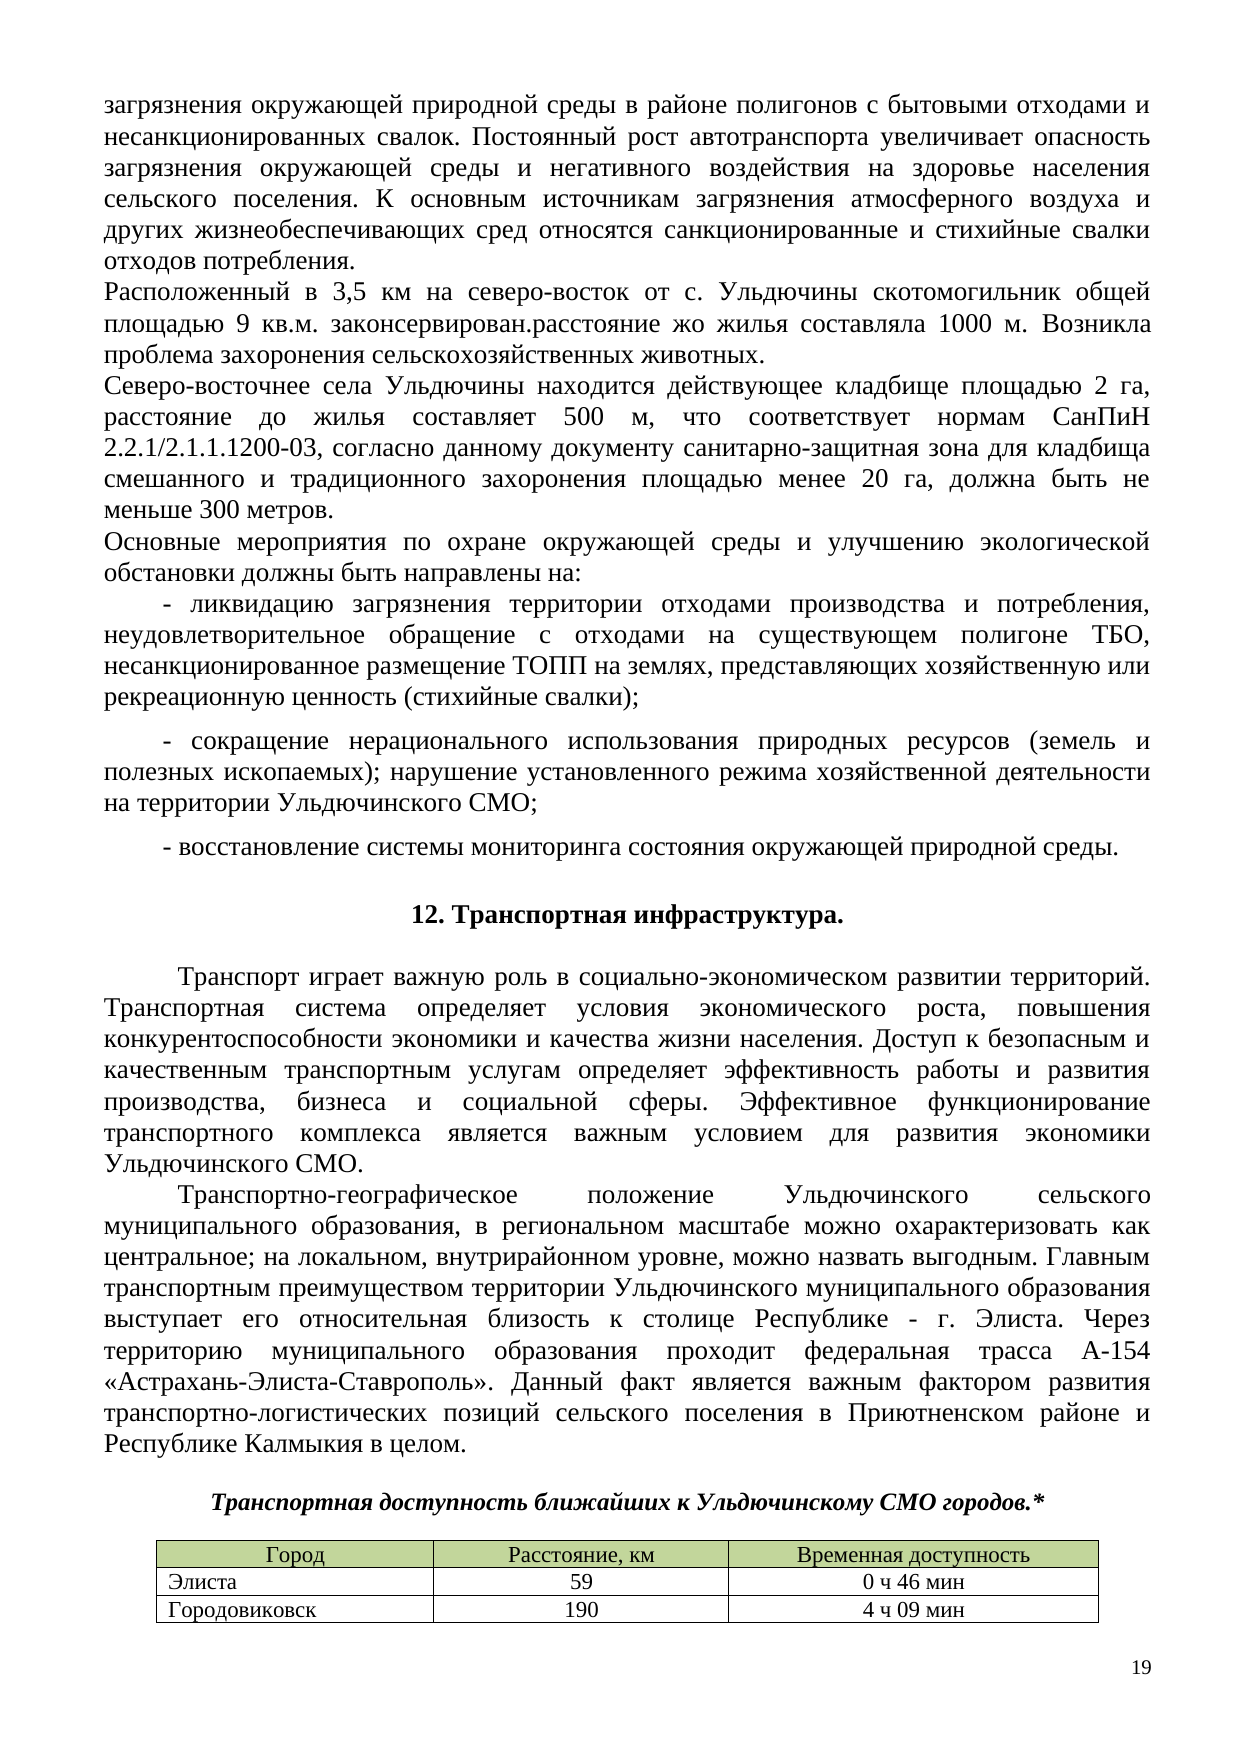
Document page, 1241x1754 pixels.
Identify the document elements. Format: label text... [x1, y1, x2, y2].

text Транспортно-географическое положение Ульдючинского сельского муниципального образования, в региональном масштабе можно охарактеризовать как центральное; на локальном, внутрирайонном уровне, можно назвать выгодным. Главным транспортным преимуществом территории Ульдючинского муниципального образования выступает его относительная близость к столице Республике - г. Элиста. Через территорию муниципального образования проходит федеральная трасса А-154 «Астрахань-Элиста-Ставрополь». Данный факт является важным фактором развития транспортно-логистических позиций сельского поселения в Приютненском районе и Республике Калмыкия в целом. [103, 1178, 1152, 1458]
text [103, 89, 1152, 276]
table_cell Городовиковск [157, 1596, 433, 1622]
text - сокращение нерационального использования природных ресурсов (земель и полезных ископаемых); нарушение установленного режима хозяйственной деятельности на территории Ульдючинского СМО; [103, 724, 1152, 817]
table_cell 190 [434, 1596, 728, 1622]
table_cell 0 ч 46 мин [729, 1568, 1098, 1595]
table_cell 59 [434, 1568, 728, 1595]
text Транспортная доступность ближайших к Ульдючинскому СМО городов.* [103, 1487, 1152, 1516]
table_header Расстояние, км [434, 1541, 728, 1567]
text Северо-восточнее села Ульдючины находится действующее кладбище площадью 2 га, расстояние до жилья составляет 500 м, что соответствует нормам СанПиН 2.2.1/2.1.1.1200-03, согласно данному документу санитарно-защитная зона для кладбища смешанного и традиционного захоронения площадью менее 20 га, должна быть не меньше 300 метров. [103, 369, 1152, 525]
table_header Временная доступность [729, 1541, 1098, 1567]
text Расположенный в 3,5 км на северо-восток от с. Ульдючины скотомогильник общей площадью 9 кв.м. законсервирован.расстояние жо жилья составляла 1000 м. Возникла проблема захоронения сельскохозяйственных животных. [103, 276, 1152, 369]
text - ликвидацию загрязнения территории отходами производства и потребления, неудовлетворительное обращение с отходами на существующем полигоне ТБО, несанкционированное размещение ТОПП на землях, представляющих хозяйственную или рекреационную ценность (стихийные свалки); [103, 587, 1152, 712]
table_cell Элиста [157, 1568, 433, 1595]
text Транспорт играет важную роль в социально-экономическом развитии территорий. Транспортная система определяет условия экономического роста, повышения конкурентоспособности экономики и качества жизни населения. Доступ к безопасным и качественным транспортным услугам определяет эффективность работы и развития производства, бизнеса и социальной сферы. Эффективное функционирование транспортного комплекса является важным условием для развития экономики Ульдючинского СМО. [103, 960, 1152, 1178]
text 12. Транспортная инфраструктура. [103, 898, 1152, 929]
text Основные мероприятия по охране окружающей среды и улучшению экологической обстановки должны быть направлены на: [103, 525, 1152, 587]
table_header Город [157, 1541, 433, 1567]
text - восстановление системы мониторинга состояния окружающей природной среды. [103, 830, 1152, 861]
table_cell 4 ч 09 мин [729, 1596, 1098, 1622]
